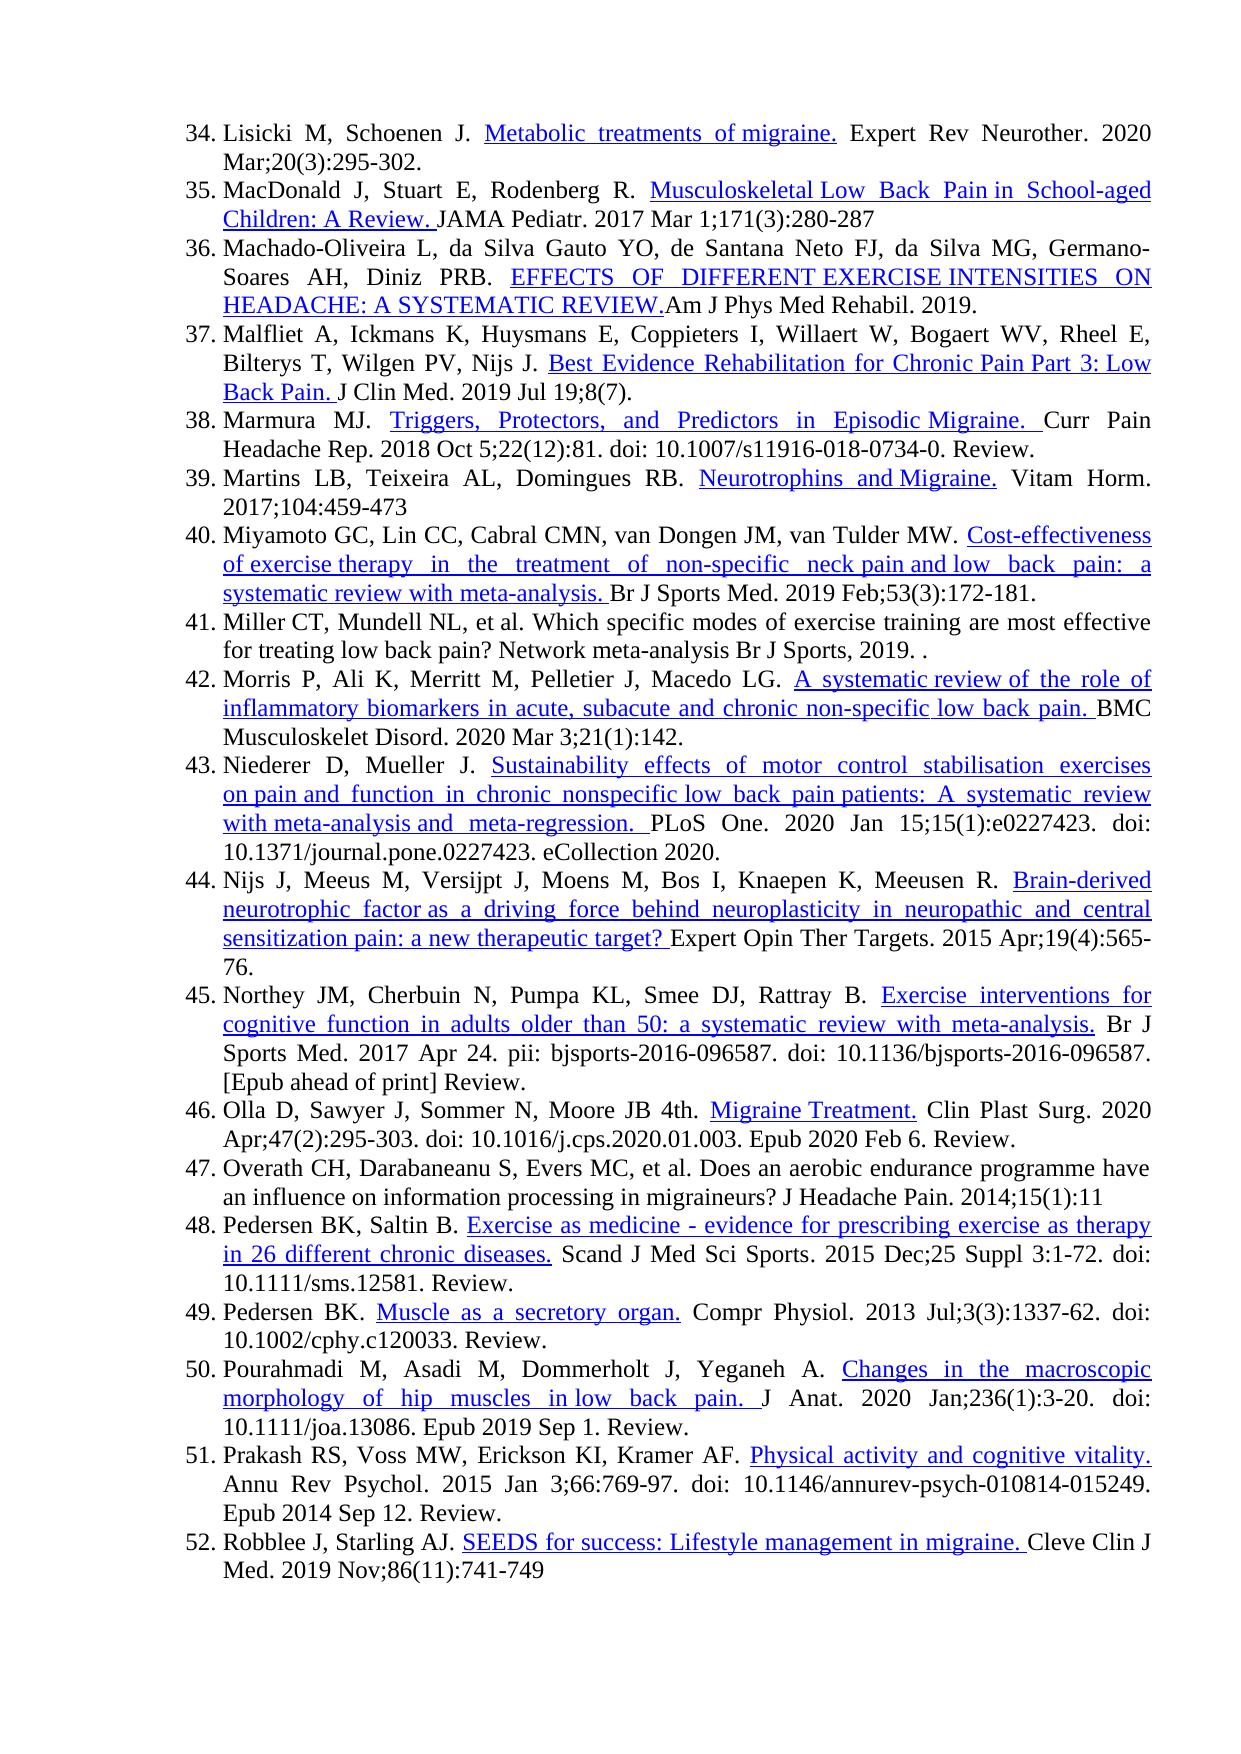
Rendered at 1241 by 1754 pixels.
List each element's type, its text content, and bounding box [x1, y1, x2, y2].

list MacDonald J, Stuart E, Rodenberg R. Musculoskeletal Low Back Pain in School-aged Children: A Review. JAMA Pediatr. 2017 Mar 1;171(3):280-287 [185, 176, 1152, 233]
list Miyamoto GC, Lin CC, Cabral CMN, van Dongen JM, van Tulder MW. Cost-effectiveness of exercise therapy in the treatment of non-specific neck pain and low back pain: a systematic review with meta-analysis. Br J Sports Med. 2019 Feb;53(3):172-181. [185, 521, 1152, 607]
list Lisicki M, Schoenen J. Metabolic treatments of migraine. Expert Rev Neurother. 2020 Mar;20(3):295-302. [185, 118, 1152, 176]
list Pourahmadi M, Asadi M, Dommerholt J, Yeganeh A. Changes in the macroscopic morphology of hip muscles in low back pain. J Anat. 2020 Jan;236(1):3-20. doi: 10.1111/joa.13086. Epub 2019 Sep 1. Review. [185, 1354, 1152, 1441]
list Prakash RS, Voss MW, Erickson KI, Kramer AF. Physical activity and cognitive vitality. Annu Rev Psychol. 2015 Jan 3;66:769-97. doi: 10.1146/annurev-psych-010814-015249. Epub 2014 Sep 12. Review. [185, 1441, 1152, 1527]
list Marmura MJ. Triggers, Protectors, and Predictors in Episodic Migraine. Curr Pain Headache Rep. 2018 Oct 5;22(12):81. doi: 10.1007/s11916-018-0734-0. Review. [185, 406, 1152, 463]
list Pedersen BK. Muscle as a secretory organ. Compr Physiol. 2013 Jul;3(3):1337-62. doi: 10.1002/cphy.c120033. Review. [185, 1297, 1152, 1354]
list Miller CT, Mundell NL, et al. Which specific modes of exercise training are most effective for treating low back pain? Network meta-analysis Br J Sports, 2019. . [185, 607, 1152, 664]
list Robblee J, Starling AJ. SEEDS for success: Lifestyle management in migraine. Cleve Clin J Med. 2019 Nov;86(11):741-749 [185, 1527, 1152, 1584]
list Olla D, Sawyer J, Sommer N, Moore JB 4th. Migraine Treatment. Clin Plast Surg. 2020 Apr;47(2):295-303. doi: 10.1016/j.cps.2020.01.003. Epub 2020 Feb 6. Review. [185, 1096, 1152, 1153]
list Overath CH, Darabaneanu S, Evers MC, et al. Does an aerobic endurance programme have an influence on information processing in migraineurs? J Headache Pain. 2014;15(1):11 [185, 1153, 1152, 1211]
list Northey JM, Cherbuin N, Pumpa KL, Smee DJ, Rattray B. Exercise interventions for cognitive function in adults older than 50: a systematic review with meta-analysis. Br J Sports Med. 2017 Apr 24. pii: bjsports-2016-096587. doi: 10.1136/bjsports-2016-096587. [Epub ahead of print] Review. [185, 981, 1152, 1096]
list Pedersen BK, Saltin B. Exercise as medicine - evidence for prescribing exercise as therapy in 26 different chronic diseases. Scand J Med Sci Sports. 2015 Dec;25 Suppl 3:1-72. doi: 10.1111/sms.12581. Review. [185, 1211, 1152, 1297]
list Morris P, Ali K, Merritt M, Pelletier J, Macedo LG. A systematic review of the role of inflammatory biomarkers in acute, subacute and chronic non-specific low back pain. BMC Musculoskelet Disord. 2020 Mar 3;21(1):142. [185, 664, 1152, 751]
list Malfliet A, Ickmans K, Huysmans E, Coppieters I, Willaert W, Bogaert WV, Rheel E, Bilterys T, Wilgen PV, Nijs J. Best Evidence Rehabilitation for Chronic Pain Part 3: Low Back Pain. J Clin Med. 2019 Jul 19;8(7). [185, 319, 1152, 406]
list Machado-Oliveira L, da Silva Gauto YO, de Santana Neto FJ, da Silva MG, Germano-Soares AH, Diniz PRB. EFFECTS OF DIFFERENT EXERCISE INTENSITIES ON HEADACHE: A SYSTEMATIC REVIEW.Am J Phys Med Rehabil. 2019. [185, 233, 1152, 319]
list Martins LB, Teixeira AL, Domingues RB. Neurotrophins and Migraine. Vitam Horm. 2017;104:459-473 [185, 463, 1152, 521]
list Niederer D, Mueller J. Sustainability effects of motor control stabilisation exercises on pain and function in chronic nonspecific low back pain patients: A systematic review with meta-analysis and meta-regression. PLoS One. 2020 Jan 15;15(1):e0227423. doi: 10.1371/journal.pone.0227423. eCollection 2020. [185, 751, 1152, 866]
list Nijs J, Meeus M, Versijpt J, Moens M, Bos I, Knaepen K, Meeusen R. Brain-derived neurotrophic factor as a driving force behind neuroplasticity in neuropathic and central sensitization pain: a new therapeutic target? Expert Opin Ther Targets. 2015 Apr;19(4):565-76. [185, 866, 1152, 981]
